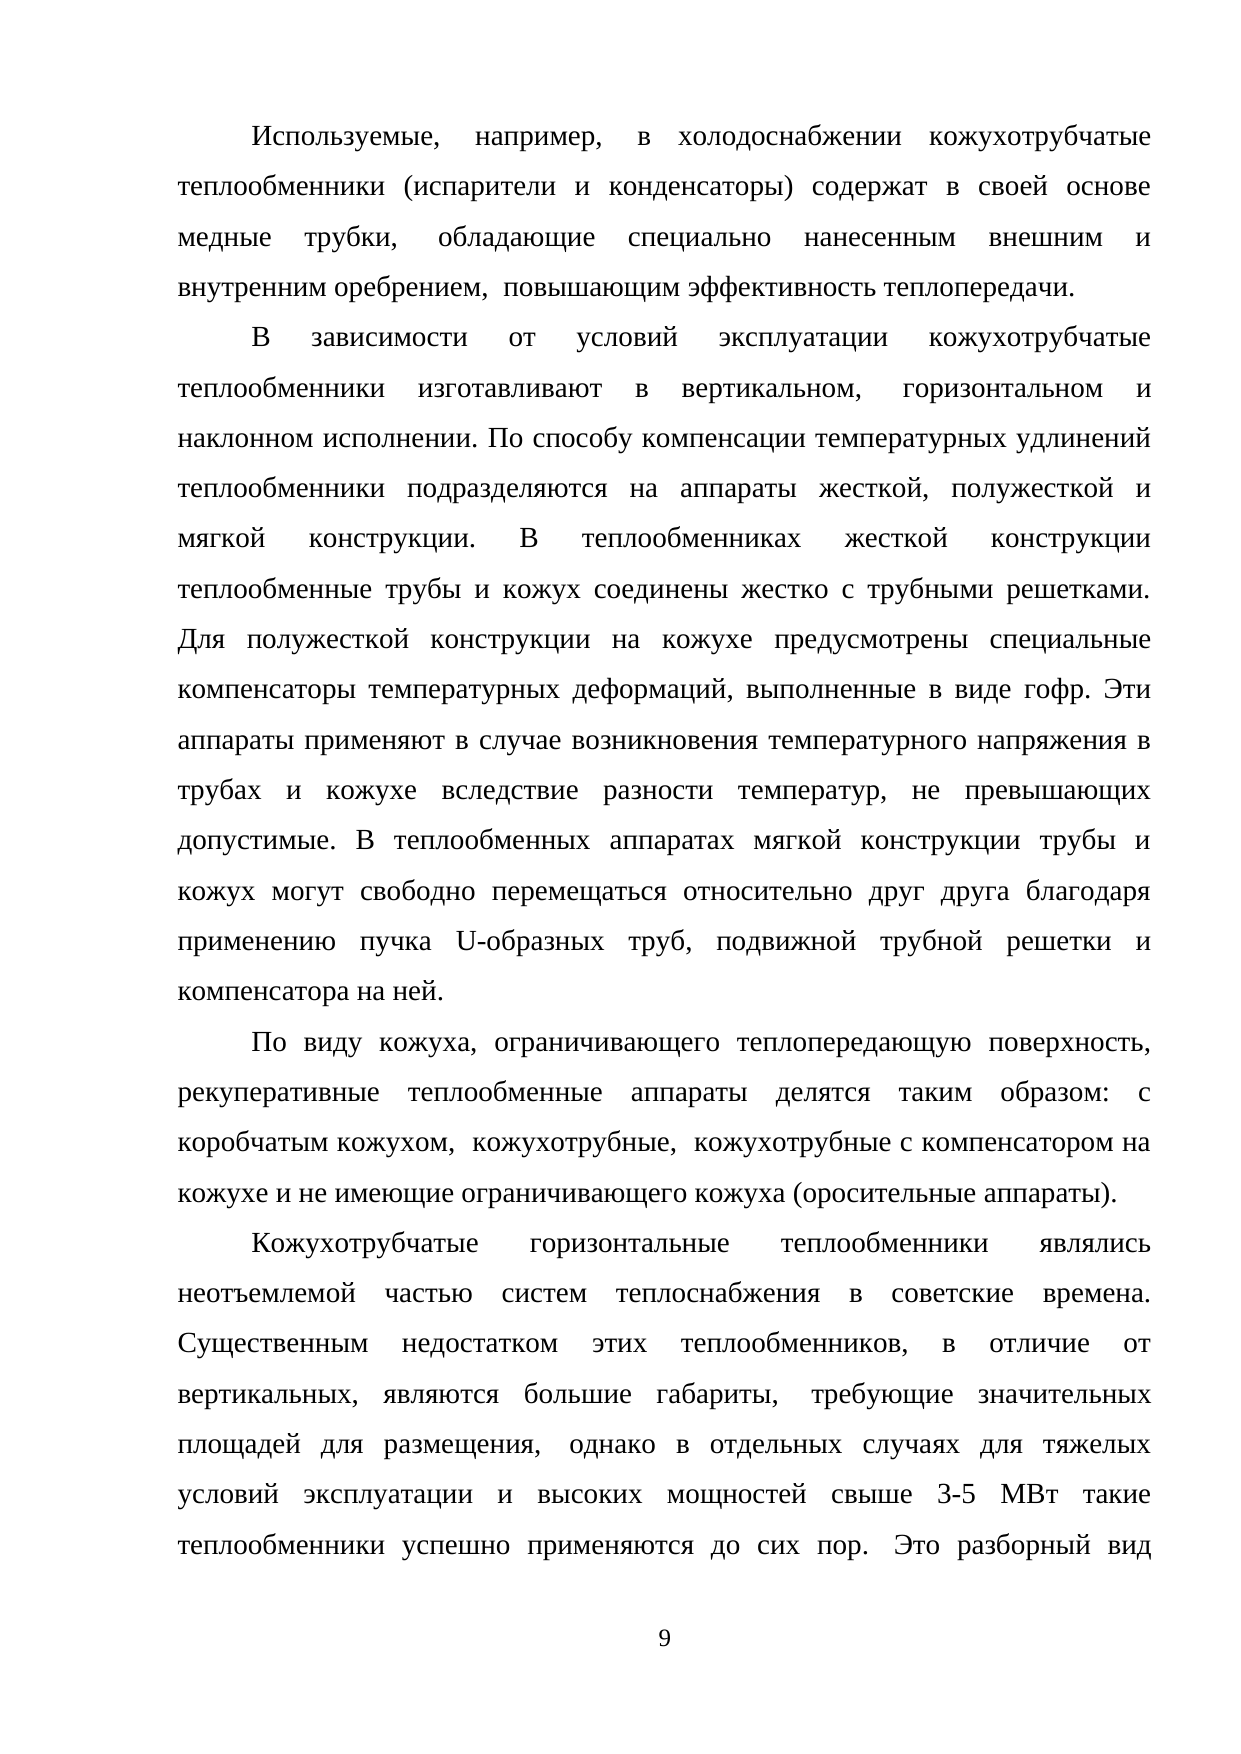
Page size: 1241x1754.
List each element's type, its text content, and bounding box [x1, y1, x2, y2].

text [177, 1225, 1152, 1560]
text По виду кожуха, ограничивающего теплопередающую поверхность, рекуперативные теплообменные аппараты делятся таким образом: с коробчатым кожухом, кожухотрубные, кожухотрубные с компенсатором на кожухе и не имеющие ограничивающего кожуха (оросительные аппараты). [177, 1024, 1152, 1208]
text Используемые, например, в холодоснабжении кожухотрубчатые теплообменники (испарители и конденсаторы) содержат в своей основе медные трубки, обладающие специально нанесенным внешним и внутренним оребрением, повышающим эффективность теплопередачи. [177, 118, 1152, 303]
text В зависимости от условий эксплуатации кожухотрубчатые теплообменники изготавливают в вертикальном, горизонтальном и наклонном исполнении. По способу компенсации температурных удлинений теплообменники подразделяются на аппараты жесткой, полужесткой и мягкой конструкции. В теплообменниках жесткой конструкции теплообменные трубы и кожух соединены жестко с трубными решетками. Для полужесткой конструкции на кожухе предусмотрены специальные компенсаторы температурных деформаций, выполненные в виде гофр. Эти аппараты применяют в случае возникновения температурного напряжения в трубах и кожухе вследствие разности температур, не превышающих допустимые. В теплообменных аппаратах мягкой конструкции трубы и кожух могут свободно перемещаться относительно друг друга благодаря применению пучка U-образных труб, подвижной трубной решетки и компенсатора на ней. [177, 319, 1152, 1007]
